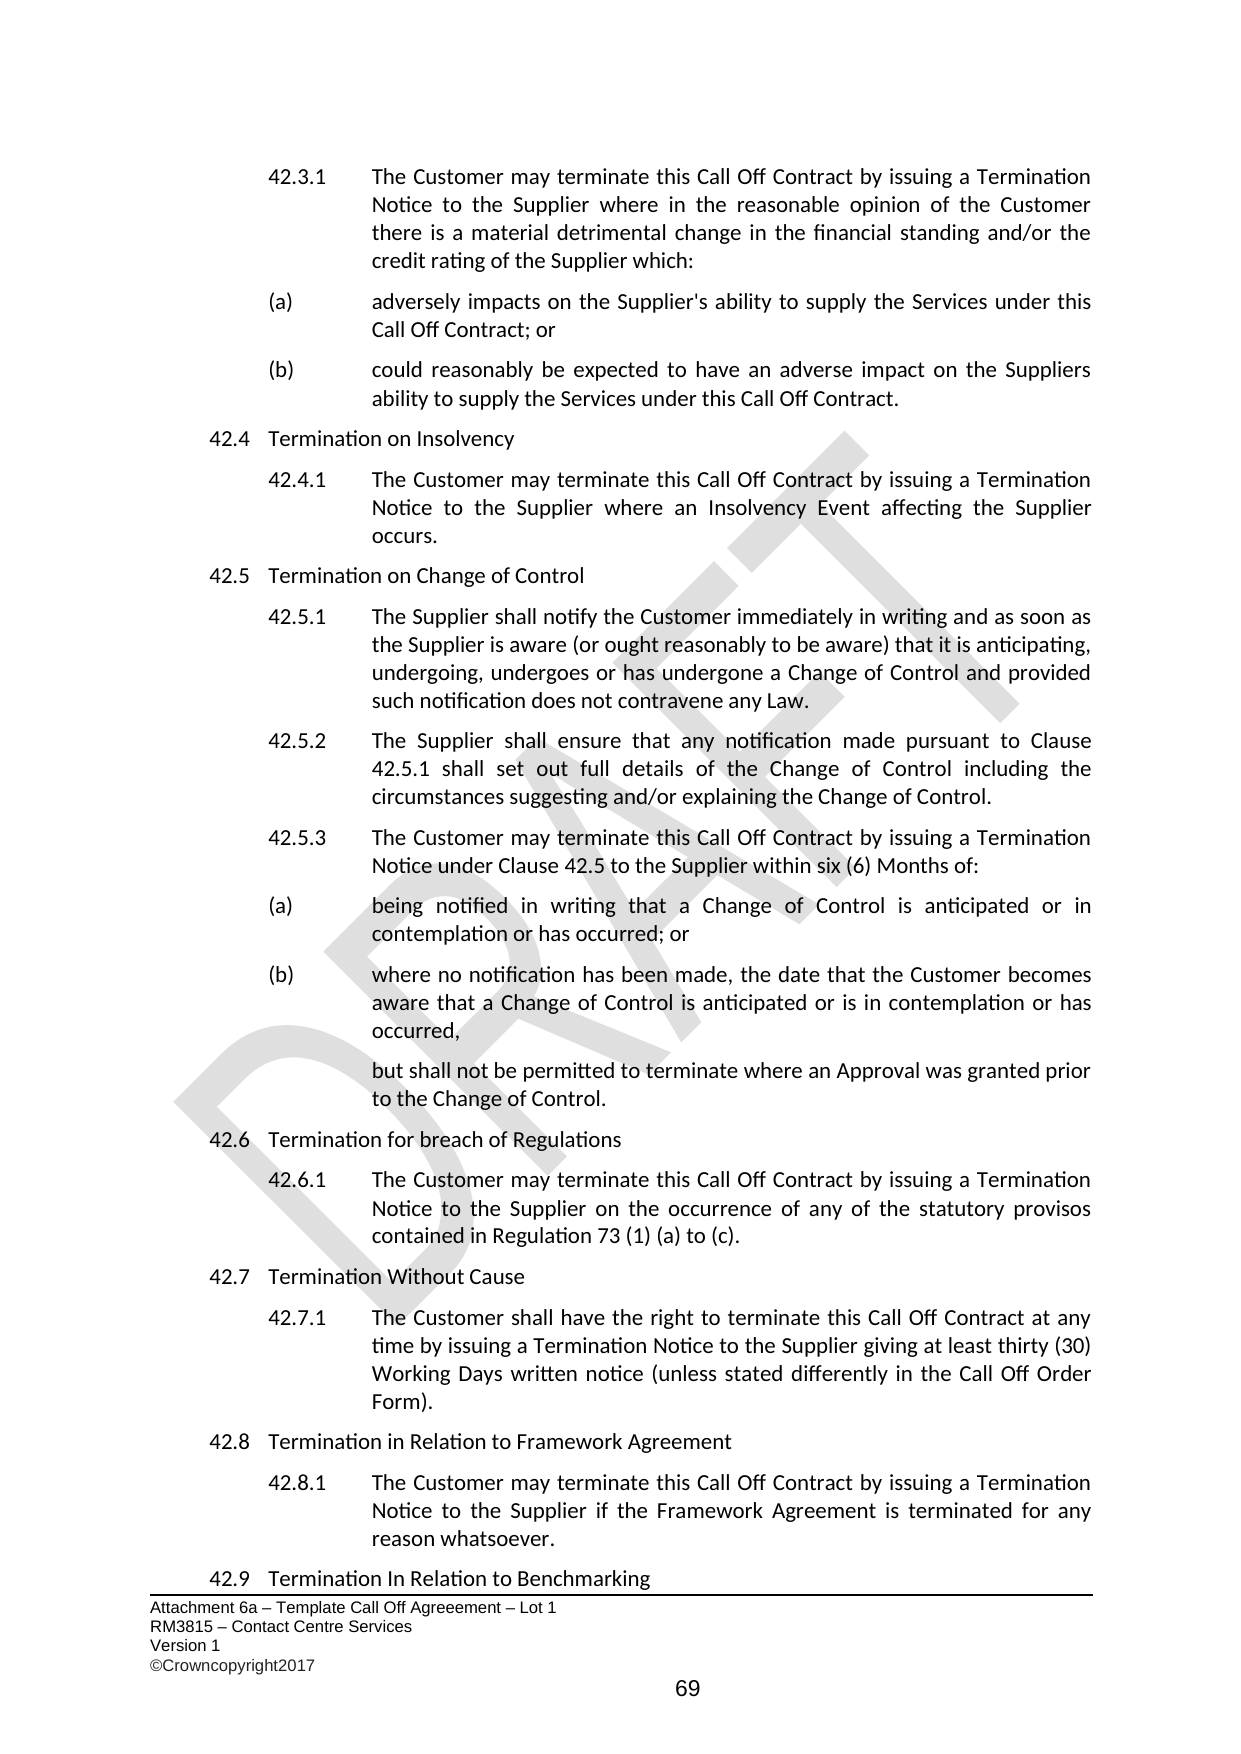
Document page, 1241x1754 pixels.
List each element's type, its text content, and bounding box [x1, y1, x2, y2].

text The Supplier shall notify the Customer immediately in writing and as soon as the Supplier is aware (or ought reasonably to be aware) that it is anticipating, undergoing, undergoes or has undergone a Change of Control and provided such notification does not contravene any Law. [268, 602, 1093, 714]
text but shall not be permitted to terminate where an Approval was granted prior to the Change of Control. [372, 1057, 1093, 1113]
text could reasonably be expected to have an adverse impact on the Suppliers ability to supply the Services under this Call Off Contract. [268, 356, 1093, 412]
text Termination for breach of Regulations [209, 1125, 1093, 1153]
text The Customer may terminate this Call Off Contract by issuing a Termination Notice to the Supplier where in the reasonable opinion of the Customer there is a material detrimental change in the financial standing and/or the credit rating of the Supplier which: [268, 162, 1093, 274]
text Termination on Insolvency [209, 424, 1093, 452]
text Termination in Relation to Framework Agreement [209, 1427, 1093, 1455]
text The Customer may terminate this Call Off Contract by issuing a Termination Notice to the Supplier where an Insolvency Event affecting the Supplier occurs. [268, 465, 1093, 549]
text being notified in writing that a Change of Control is anticipated or in contemplation or has occurred; or [268, 891, 1093, 947]
text Termination on Change of Control [209, 561, 1093, 589]
text Termination In Relation to Benchmarking [209, 1564, 1093, 1592]
text The Customer shall have the right to terminate this Call Off Contract at any time by issuing a Termination Notice to the Supplier giving at least thirty (30) Working Days written notice (unless stated differently in the Call Off Order Form). [268, 1303, 1093, 1415]
text The Customer may terminate this Call Off Contract by issuing a Termination Notice to the Supplier on the occurrence of any of the statutory provisos contained in Regulation 73 (1) (a) to (c). [268, 1166, 1093, 1250]
text The Customer may terminate this Call Off Contract by issuing a Termination Notice to the Supplier if the Framework Agreement is terminated for any reason whatsoever. [268, 1468, 1093, 1552]
text The Customer may terminate this Call Off Contract by issuing a Termination Notice under Clause 42.5 to the Supplier within six (6) Months of: [268, 823, 1093, 879]
text Termination Without Cause [209, 1262, 1093, 1290]
text where no notification has been made, the date that the Customer becomes aware that a Change of Control is anticipated or is in contemplation or has occurred, [268, 960, 1093, 1044]
text adversely impacts on the Supplier's ability to supply the Services under this Call Off Contract; or [268, 287, 1093, 343]
text The Supplier shall ensure that any notification made pursuant to Clause 42.5.1 shall set out full details of the Change of Control including the circumstances suggesting and/or explaining the Change of Control. [268, 726, 1093, 810]
